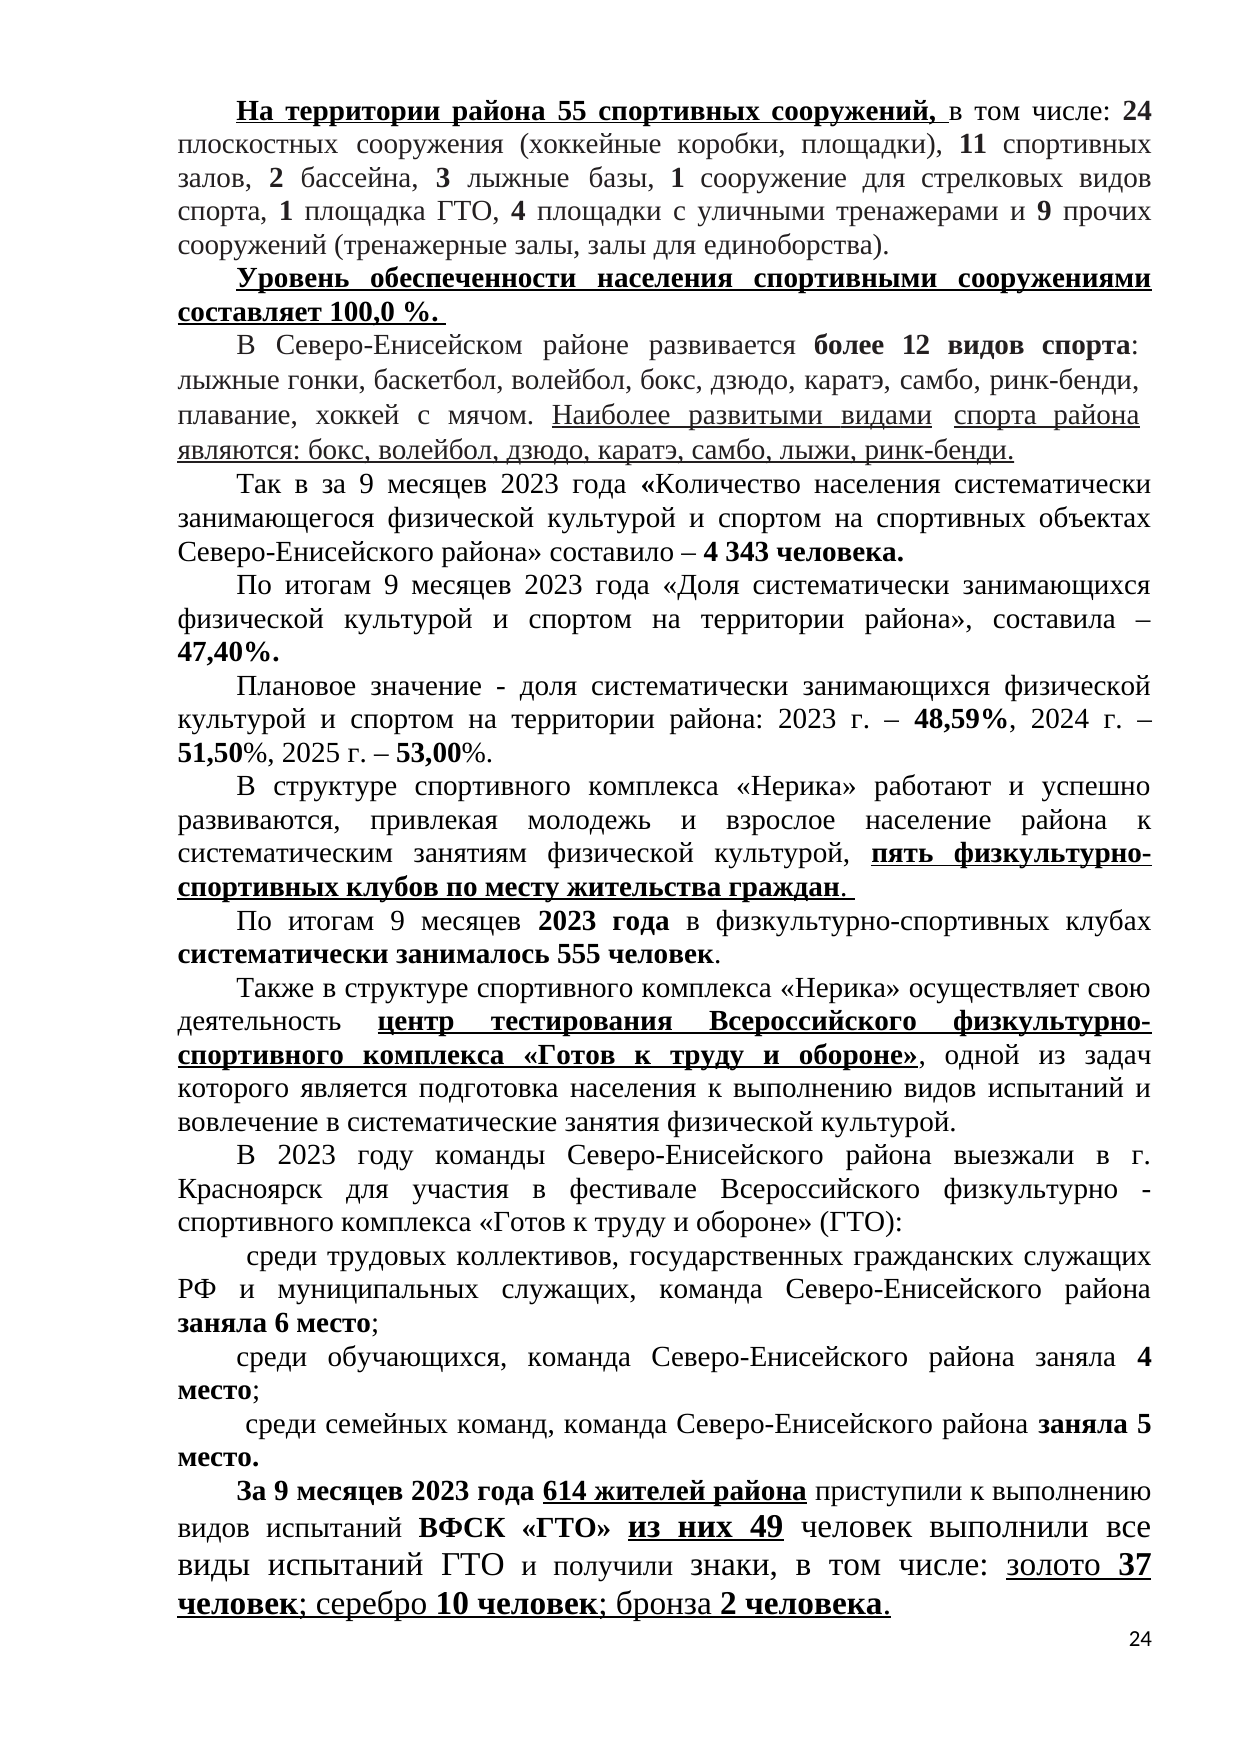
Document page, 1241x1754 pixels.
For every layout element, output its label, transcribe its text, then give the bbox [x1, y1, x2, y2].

text В Северо-Енисейском районе развивается более 12 видов спорта: лыжные гонки, баскетбол, волейбол, бокс, дзюдо, каратэ, самбо, ринк-бенди, плавание, хоккей с мячом. Наиболее развитыми видами спорта района являются: бокс, волейбол, дзюдо, каратэ, самбо, лыжи, ринк-бенди. [177, 327, 1139, 465]
text Плановое значение - доля систематически занимающихся физической культурой и спортом на территории района: 2023 г. – 48,59%, 2024 г. – 51,50%, 2025 г. – 53,00%. [177, 668, 1152, 768]
text среди обучающихся, команда Северо-Енисейского района заняла 4 место; [177, 1339, 1152, 1406]
text Уровень обеспеченности населения спортивными сооружениями составляет 100,0 %. [177, 260, 1152, 327]
text среди трудовых коллективов, государственных гражданских служащих РФ и муниципальных служащих, команда Северо-Енисейского района заняла 6 место; [177, 1238, 1152, 1339]
text среди семейных команд, команда Северо-Енисейского района заняла 5 место. [177, 1406, 1152, 1473]
text Также в структуре спортивного комплекса «Нерика» осуществляет свою деятельность центр тестирования Всероссийского физкультурно-спортивного комплекса «Готов к труду и обороне», одной из задач которого является подготовка населения к выполнению видов испытаний и вовлечение в систематические занятия физической культурой. [177, 970, 1152, 1137]
text По итогам 9 месяцев 2023 года в физкультурно-спортивных клубах систематически занималось 555 человек. [177, 903, 1152, 970]
text В 2023 году команды Северо-Енисейского района выезжали в г. Красноярск для участия в фестивале Всероссийского физкультурно - спортивного комплекса «Готов к труду и обороне» (ГТО): [177, 1137, 1152, 1238]
list За 9 месяцев 2023 года 614 жителей района приступили к выполнению видов испытаний ВФСК «ГТО» из них 49 человек выполнили все виды испытаний ГТО и получили знаки, в том числе: золото 37 человек; серебро 10 человек; бронза 2 человека. [177, 1473, 1152, 1621]
text В структуре спортивного комплекса «Нерика» работают и успешно развиваются, привлекая молодежь и взрослое население района к систематическим занятиям физической культурой, пять физкультурно-спортивных клубов по месту жительства граждан. [177, 768, 1152, 903]
text На территории района 55 спортивных сооружений, в том числе: 24 плоскостных сооружения (хоккейные коробки, площадки), 11 спортивных залов, 2 бассейна, 3 лыжные базы, 1 сооружение для стрелковых видов спорта, 1 площадка ГТО, 4 площадки с уличными тренажерами и 9 прочих сооружений (тренажерные залы, залы для единоборства). [177, 93, 1152, 260]
text Так в за 9 месяцев 2023 года «Количество населения систематически занимающегося физической культурой и спортом на спортивных объектах Северо-Енисейского района» составило – 4 343 человека. [177, 467, 1152, 567]
text По итогам 9 месяцев 2023 года «Доля систематически занимающихся физической культурой и спортом на территории района», составила – 47,40%. [177, 567, 1152, 668]
